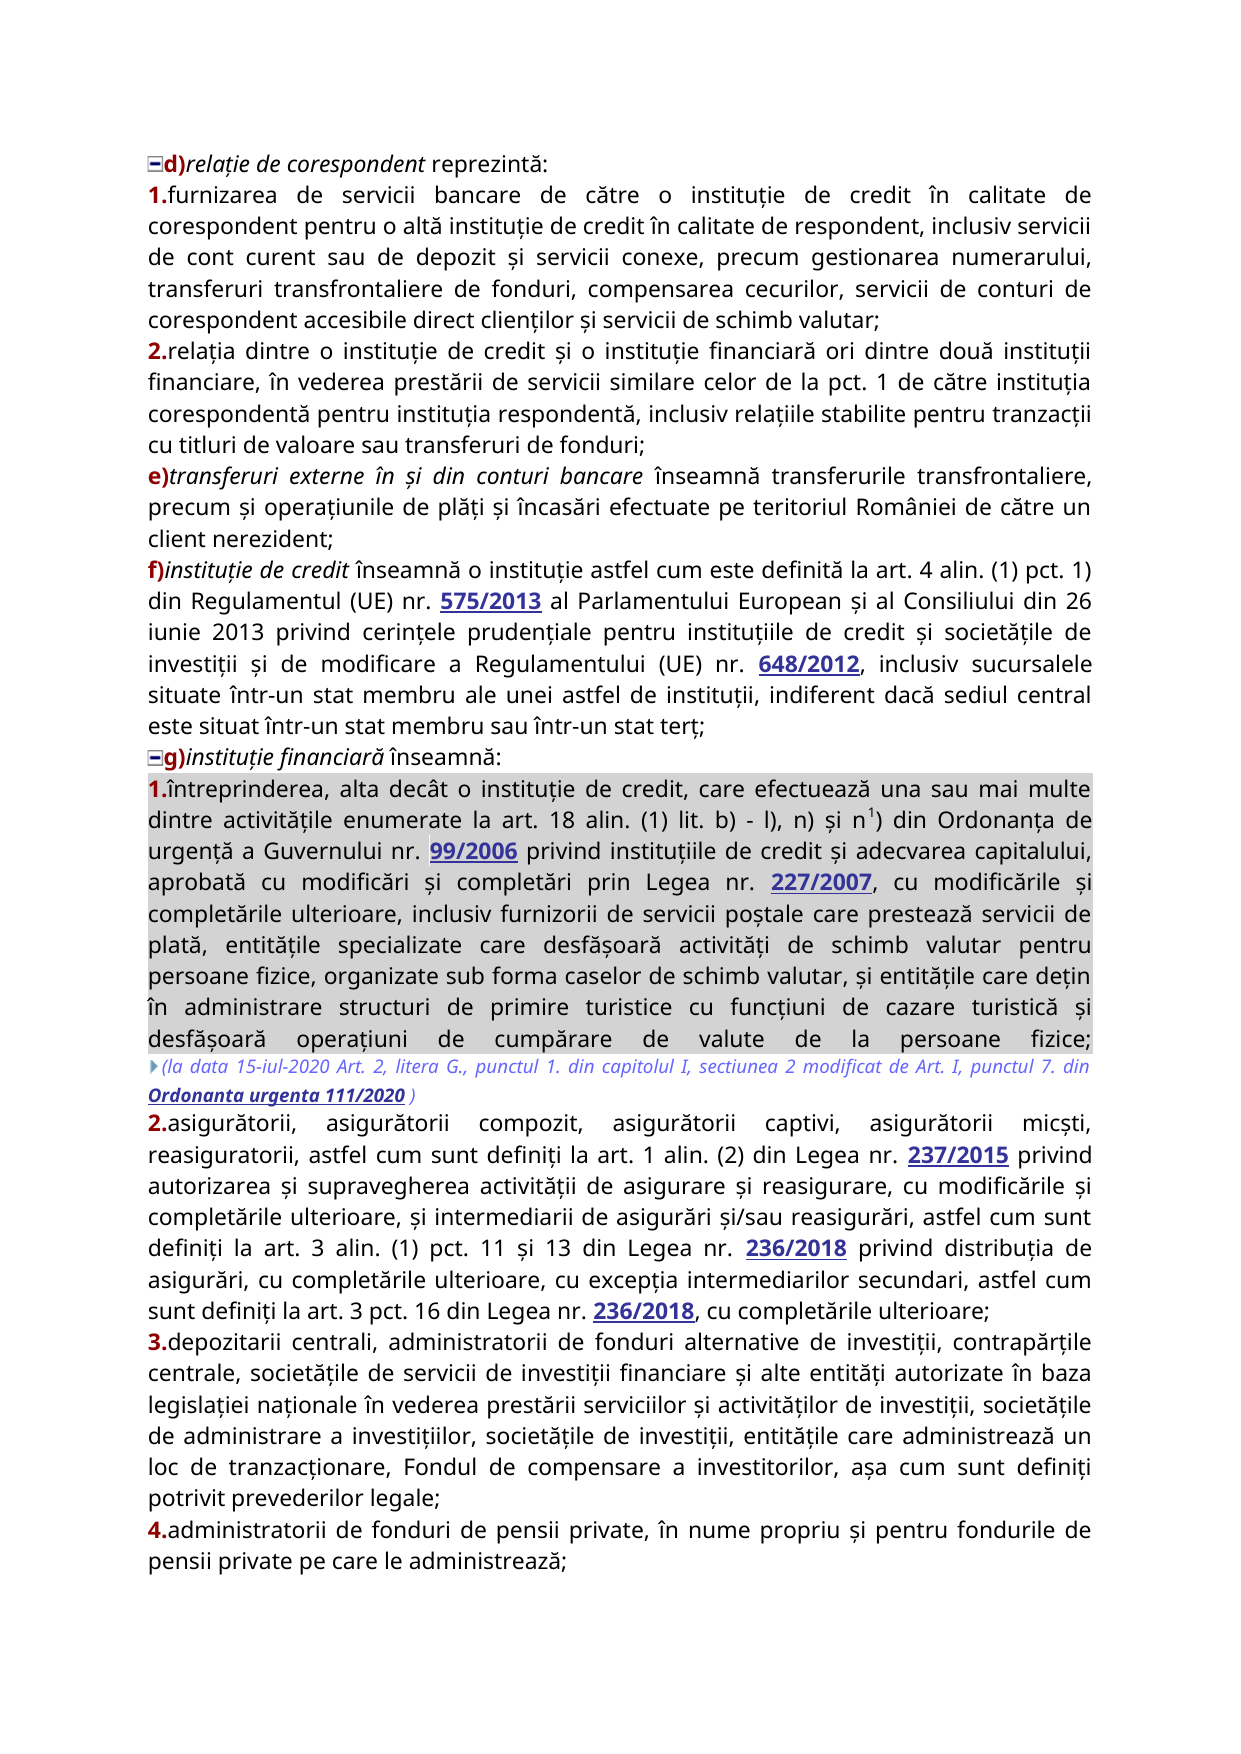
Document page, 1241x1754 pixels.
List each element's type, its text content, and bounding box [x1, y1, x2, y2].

text 3.depozitarii centrali, administratorii de fonduri alternative de investiţii, contrapărţile centrale, societăţile de servicii de investiţii financiare şi alte entităţi autorizate în baza legislaţiei naţionale în vederea prestării serviciilor şi activităţilor de investiţii, societăţile de administrare a investiţiilor, societăţile de investiţii, entităţile care administrează un loc de tranzacţionare, Fondul de compensare a investitorilor, aşa cum sunt definiţi potrivit prevederilor legale; [148, 1326, 1093, 1514]
text d)relaţie de corespondent reprezintă: [148, 148, 1093, 179]
picture [147, 750, 164, 766]
picture [147, 156, 164, 172]
text f)instituţie de credit înseamnă o instituţie astfel cum este definită la art. 4 alin. (1) pct. 1) din Regulamentul (UE) nr. 575/2013 al Parlamentului European şi al Consiliului din 26 iunie 2013 privind cerinţele prudenţiale pentru instituţiile de credit şi societăţile de investiţii şi de modificare a Regulamentului (UE) nr. 648/2012, inclusiv sucursalele situate într-un stat membru ale unei astfel de instituţii, indiferent dacă sediul central este situat într-un stat membru sau într-un stat terţ; [148, 554, 1093, 741]
text 4.administratorii de fonduri de pensii private, în nume propriu şi pentru fondurile de pensii private pe care le administrează; [148, 1514, 1093, 1576]
text 2.asigurătorii, asigurătorii compozit, asigurătorii captivi, asigurătorii micşti, reasiguratorii, astfel cum sunt definiţi la art. 1 alin. (2) din Legea nr. 237/2015 privind autorizarea şi supravegherea activităţii de asigurare şi reasigurare, cu modificările şi completările ulterioare, şi intermediarii de asigurări şi/sau reasigurări, astfel cum sunt definiţi la art. 3 alin. (1) pct. 11 şi 13 din Legea nr. 236/2018 privind distribuţia de asigurări, cu completările ulterioare, cu excepţia intermediarilor secundari, astfel cum sunt definiţi la art. 3 pct. 16 din Legea nr. 236/2018, cu completările ulterioare; [148, 1107, 1093, 1326]
picture [147, 1060, 162, 1074]
text 1.furnizarea de servicii bancare de către o instituţie de credit în calitate de corespondent pentru o altă instituţie de credit în calitate de respondent, inclusiv servicii de cont curent sau de depozit şi servicii conexe, precum gestionarea numerarului, transferuri transfrontaliere de fonduri, compensarea cecurilor, servicii de conturi de corespondent accesibile direct clienţilor şi servicii de schimb valutar; [148, 179, 1093, 335]
text 2.relaţia dintre o instituţie de credit şi o instituţie financiară ori dintre două instituţii financiare, în vederea prestării de servicii similare celor de la pct. 1 de către instituţia corespondentă pentru instituţia respondentă, inclusiv relaţiile stabilite pentru tranzacţii cu titluri de valoare sau transferuri de fonduri; [148, 335, 1093, 460]
text g)instituţie financiară înseamnă: [148, 741, 1093, 773]
text e)transferuri externe în şi din conturi bancare înseamnă transferurile transfrontaliere, precum şi operaţiunile de plăţi şi încasări efectuate pe teritoriul României de către un client nerezident; [148, 460, 1093, 554]
